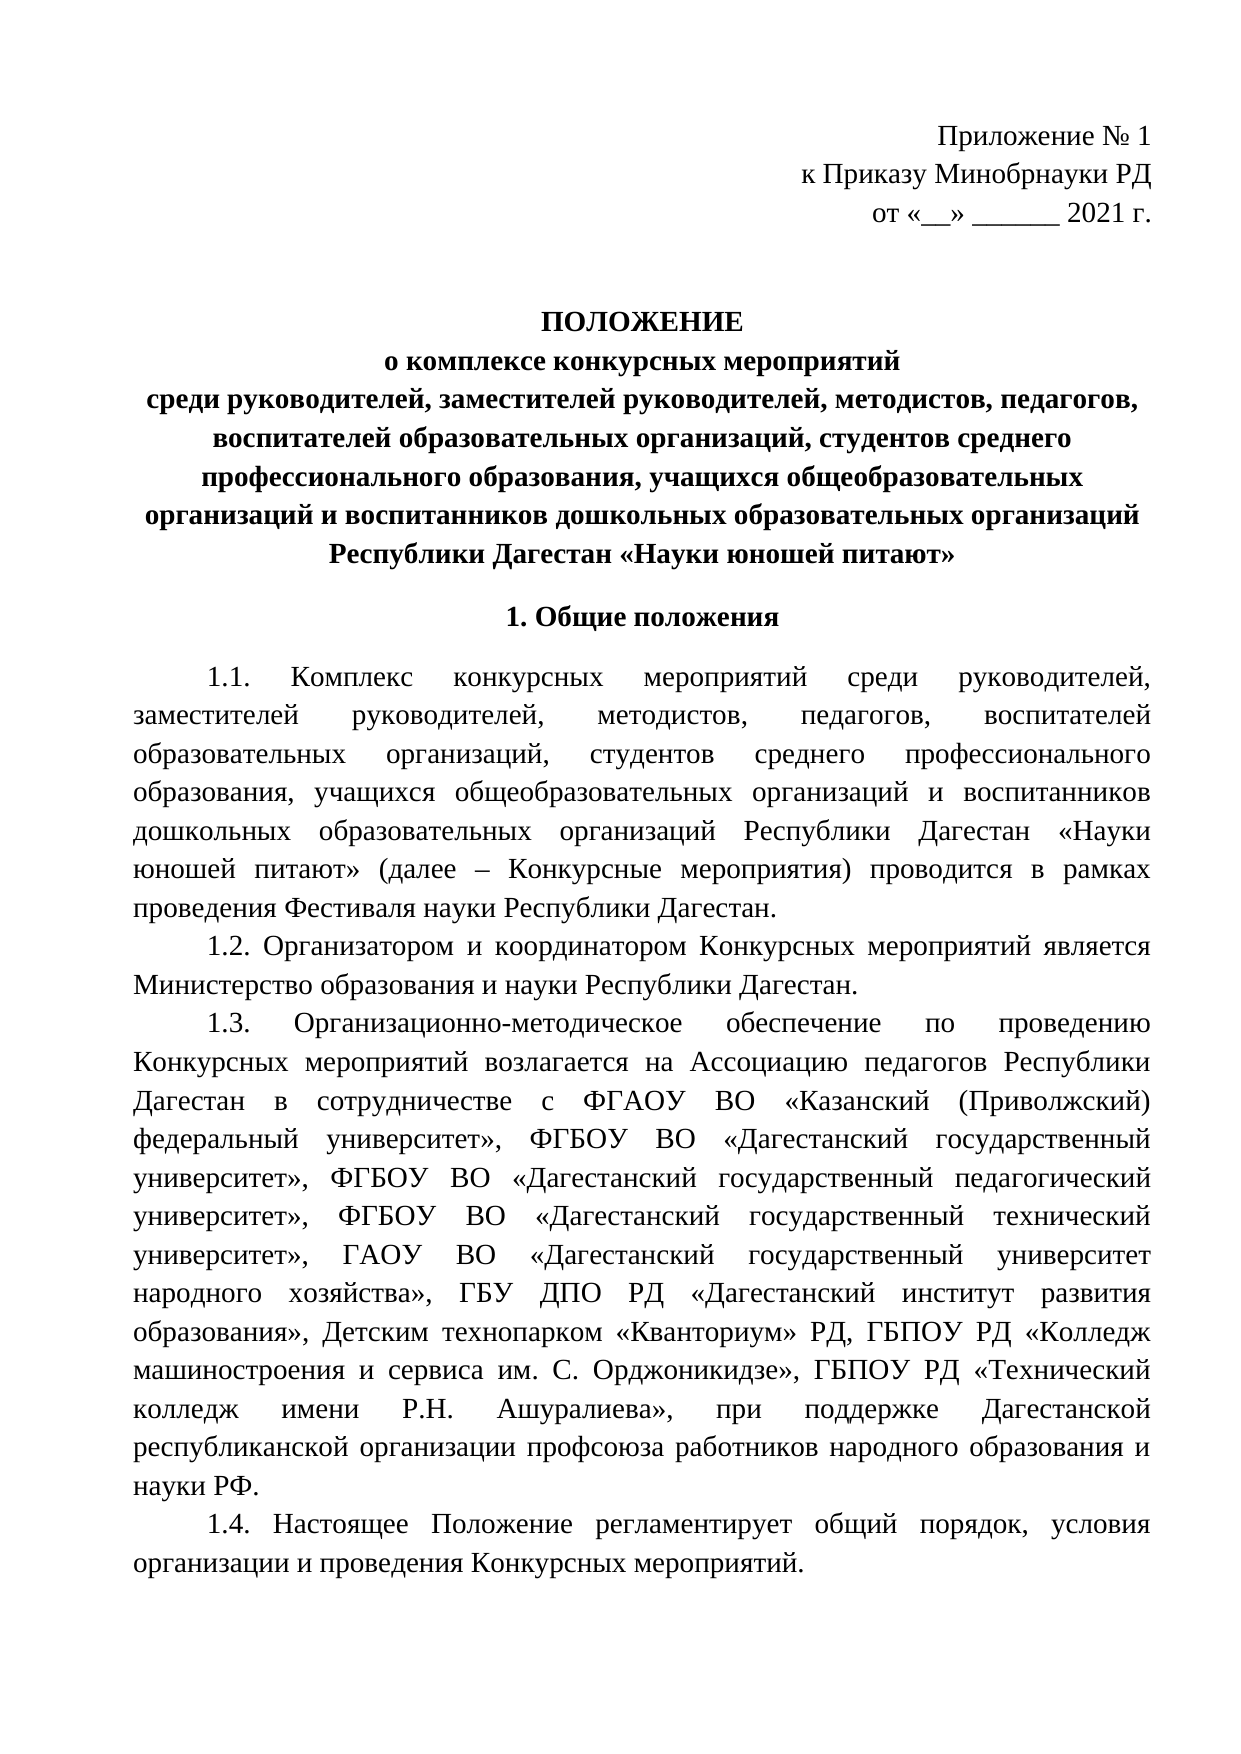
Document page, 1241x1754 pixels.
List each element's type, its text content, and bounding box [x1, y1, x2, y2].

text среди руководителей, заместителей руководителей, методистов, педагогов, воспитателей образовательных организаций, студентов среднего профессионального образования, учащихся общеобразовательных организаций и воспитанников дошкольных образовательных организаций Республики Дагестан «Науки юношей питают» [133, 382, 1152, 569]
text 1.4. Настоящее Положение регламентирует общий порядок, условия организации и проведения Конкурсных мероприятий. [133, 1507, 1152, 1579]
text от «__» ______ 2021 г. [133, 195, 1152, 229]
text о комплексе конкурсных мероприятий [133, 343, 1152, 377]
text 1. Общие положения [133, 599, 1152, 633]
text 1.1. Комплекс конкурсных мероприятий среди руководителей, заместителей руководителей, методистов, педагогов, воспитателей образовательных организаций, студентов среднего профессионального образования, учащихся общеобразовательных организаций и воспитанников дошкольных образовательных организаций Республики Дагестан «Науки юношей питают» (далее – Конкурсные мероприятия) проводится в рамках проведения Фестиваля науки Республики Дагестан. [133, 659, 1152, 923]
text Приложение № 1 [133, 118, 1152, 152]
text ПОЛОЖЕНИЕ [133, 304, 1152, 338]
text 1.2. Организатором и координатором Конкурсных мероприятий является Министерство образования и науки Республики Дагестан. [133, 928, 1152, 1001]
text 1.3. Организационно-методическое обеспечение по проведению Конкурсных мероприятий возлагается на Ассоциацию педагогов Республики Дагестан в сотрудничестве с ФГАОУ ВО «Казанский (Приволжский) федеральный университет», ФГБОУ ВО «Дагестанский государственный университет», ФГБОУ ВО «Дагестанский государственный педагогический университет», ФГБОУ ВО «Дагестанский государственный технический университет», ГАОУ ВО «Дагестанский государственный университет народного хозяйства», ГБУ ДПО РД «Дагестанский институт развития образования», Детским технопарком «Кванториум» РД, ГБПОУ РД «Колледж машиностроения и сервиса им. С. Орджоникидзе», ГБПОУ РД «Технический колледж имени Р.Н. Ашуралиева», при поддержке Дагестанской республиканской организации профсоюза работников народного образования и науки РФ. [133, 1006, 1152, 1502]
text к Приказу Минобрнауки РД [133, 157, 1152, 190]
